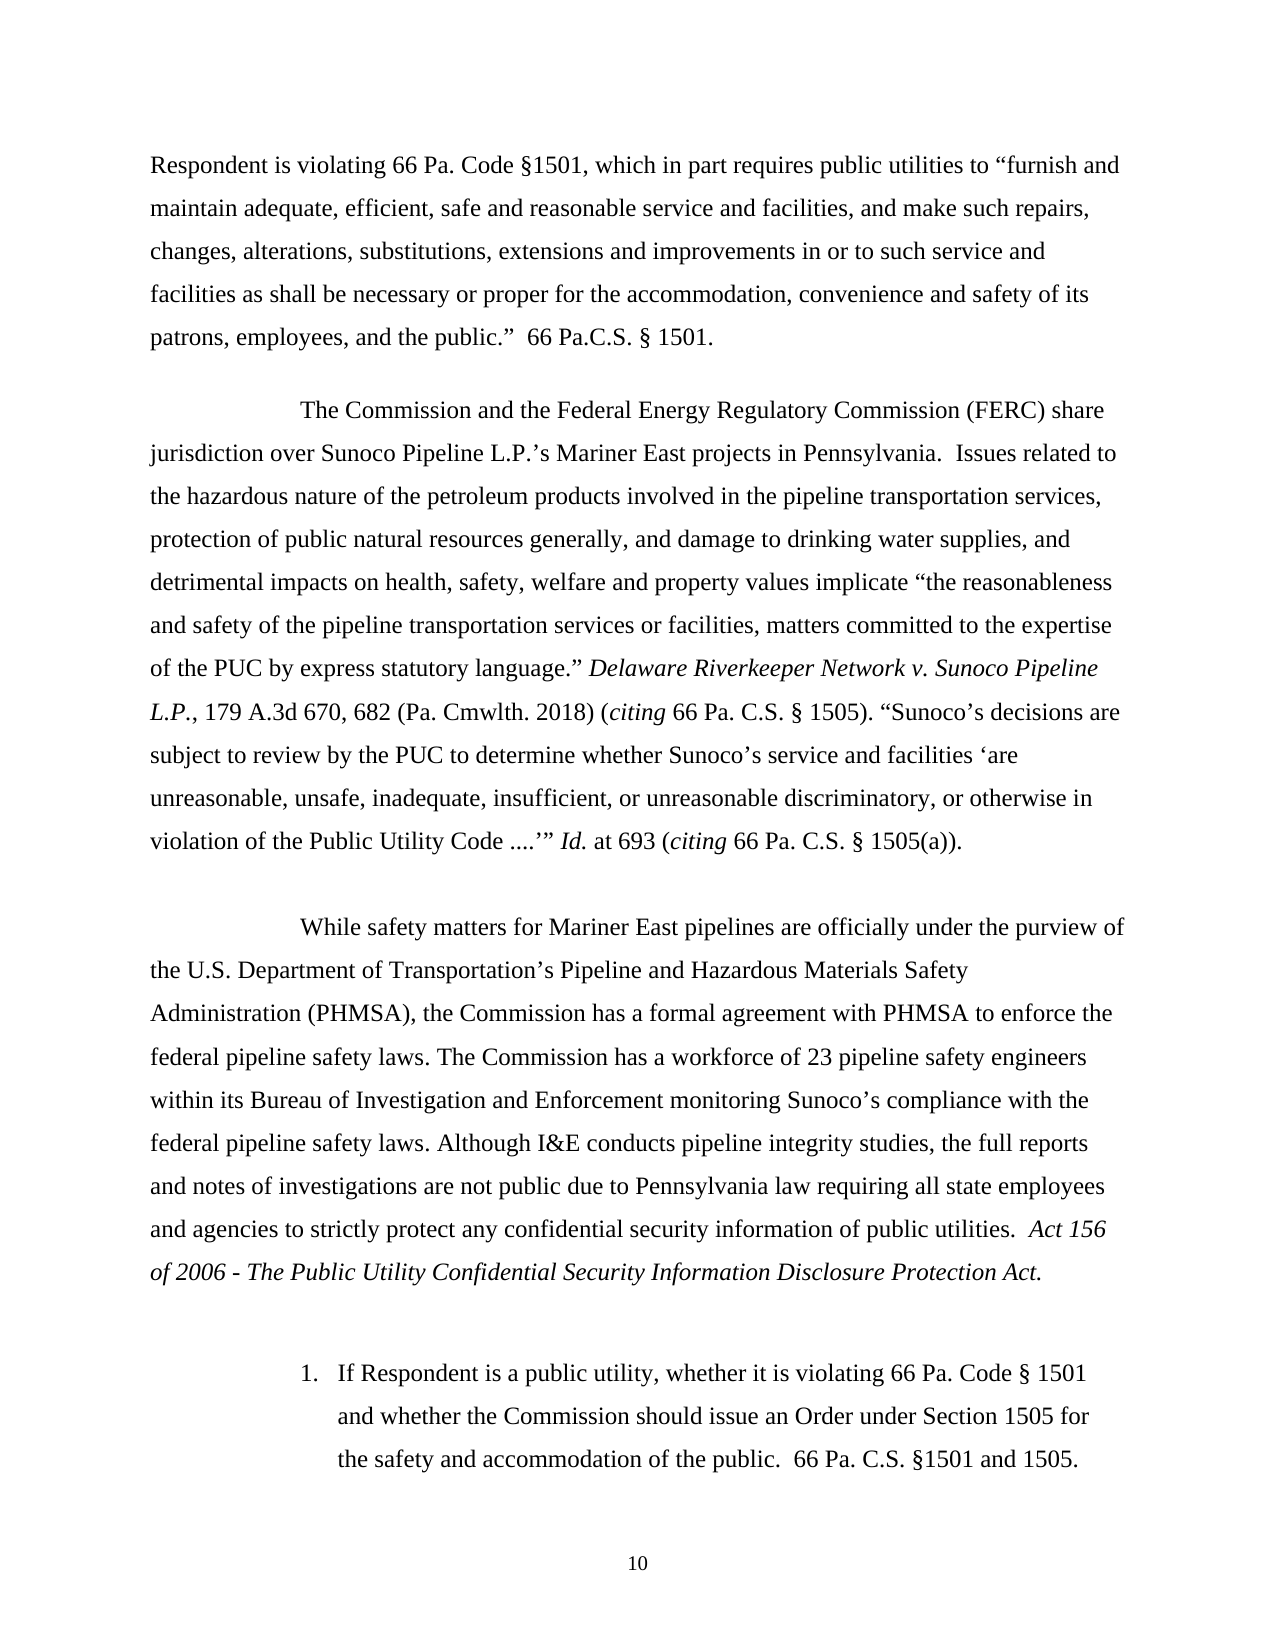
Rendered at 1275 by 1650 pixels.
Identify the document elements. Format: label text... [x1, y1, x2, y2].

text The Commission and the Federal Energy Regulatory Commission (FERC) share jurisdiction over Sunoco Pipeline L.P.’s Mariner East projects in Pennsylvania. Issues related to the hazardous nature of the petroleum products involved in the pipeline transportation services, protection of public natural resources generally, and damage to drinking water supplies, and detrimental impacts on health, safety, welfare and property values implicate “the reasonableness and safety of the pipeline transportation services or facilities, matters committed to the expertise of the PUC by express statutory language.” Delaware Riverkeeper Network v. Sunoco Pipeline L.P., 179 A.3d 670, 682 (Pa. Cmwlth. 2018) (citing 66 Pa. C.S. § 1505). “Sunoco’s decisions are subject to review by the PUC to determine whether Sunoco’s service and facilities ‘are unreasonable, unsafe, inadequate, insufficient, or unreasonable discriminatory, or otherwise in violation of the Public Utility Code ....’” Id. at 693 (citing 66 Pa. C.S. § 1505(a)). [150, 395, 1125, 855]
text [150, 150, 1125, 351]
text While safety matters for Mariner East pipelines are officially under the purview of the U.S. Department of Transportation’s Pipeline and Hazardous Materials Safety Administration (PHMSA), the Commission has a formal agreement with PHMSA to enforce the federal pipeline safety laws. The Commission has a workforce of 23 pipeline safety engineers within its Bureau of Investigation and Enforcement monitoring Sunoco’s compliance with the federal pipeline safety laws. Although I&E conducts pipeline integrity studies, the full reports and notes of investigations are not public due to Pennsylvania law requiring all state employees and agencies to strictly protect any confidential security information of public utilities. Act 156 of 2006 - The Public Utility Confidential Security Information Disclosure Protection Act. [150, 912, 1125, 1286]
list If Respondent is a public utility, whether it is violating 66 Pa. Code § 1501 and whether the Commission should issue an Order under Section 1505 for the safety and accommodation of the public. 66 Pa. C.S. §1501 and 1505. [300, 1358, 1125, 1473]
